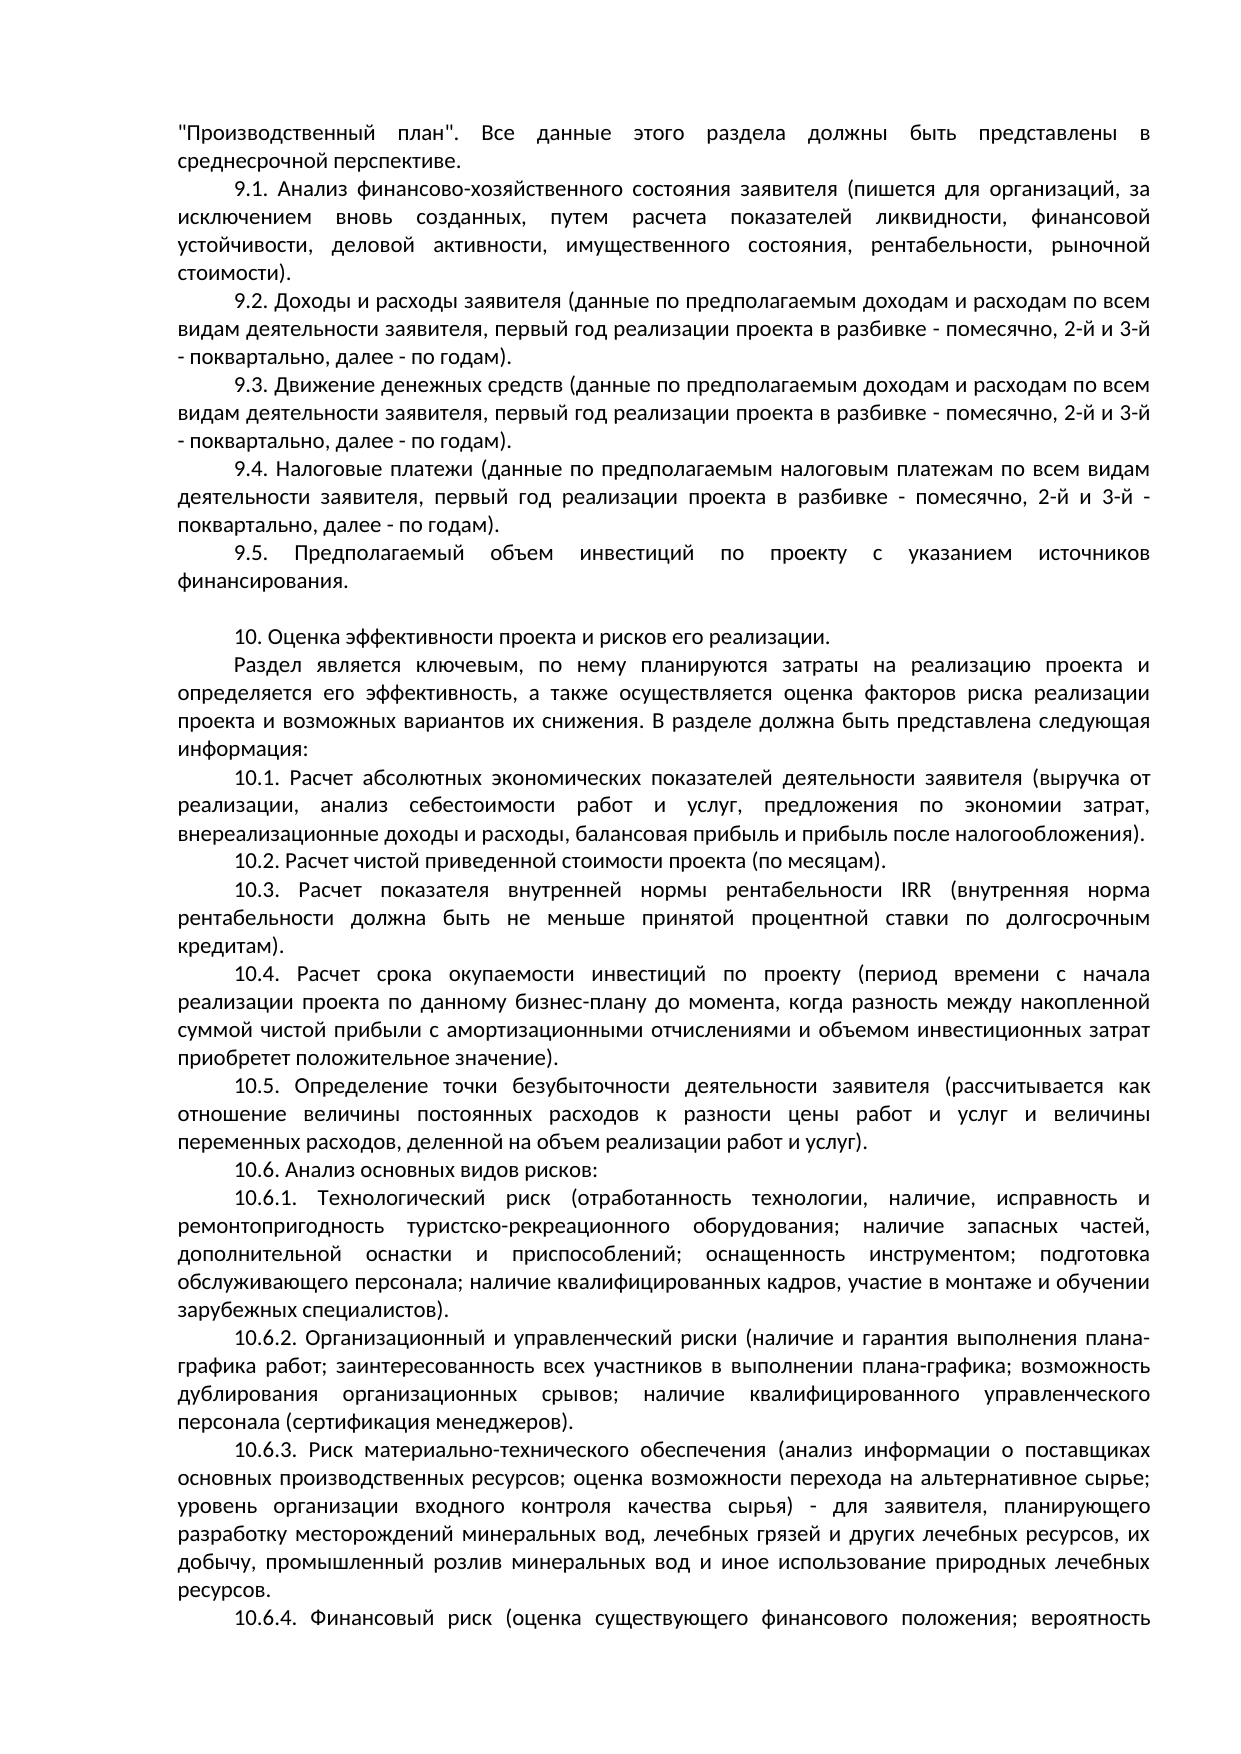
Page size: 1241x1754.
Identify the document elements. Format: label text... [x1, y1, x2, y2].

text 9.3. Движение денежных средств (данные по предполагаемым доходам и расходам по всем видам деятельности заявителя, первый год реализации проекта в разбивке - помесячно, 2-й и 3-й - поквартально, далее - по годам). [177, 370, 1152, 454]
text 10. Оценка эффективности проекта и рисков его реализации. [177, 622, 1152, 651]
text 10.6.2. Организационный и управленческий риски (наличие и гарантия выполнения плана-графика работ; заинтересованность всех участников в выполнении плана-графика; возможность дублирования организационных срывов; наличие квалифицированного управленческого персонала (сертификация менеджеров). [177, 1323, 1152, 1435]
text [177, 1603, 1152, 1631]
text 9.4. Налоговые платежи (данные по предполагаемым налоговым платежам по всем видам деятельности заявителя, первый год реализации проекта в разбивке - помесячно, 2-й и 3-й - поквартально, далее - по годам). [177, 454, 1152, 538]
text 10.4. Расчет срока окупаемости инвестиций по проекту (период времени с начала реализации проекта по данному бизнес-плану до момента, когда разность между накопленной суммой чистой прибыли с амортизационными отчислениями и объемом инвестиционных затрат приобретет положительное значение). [177, 959, 1152, 1071]
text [177, 118, 1152, 174]
text 10.5. Определение точки безубыточности деятельности заявителя (рассчитывается как отношение величины постоянных расходов к разности цены работ и услуг и величины переменных расходов, деленной на объем реализации работ и услуг). [177, 1071, 1152, 1155]
text 9.2. Доходы и расходы заявителя (данные по предполагаемым доходам и расходам по всем видам деятельности заявителя, первый год реализации проекта в разбивке - помесячно, 2-й и 3-й - поквартально, далее - по годам). [177, 286, 1152, 370]
text 10.3. Расчет показателя внутренней нормы рентабельности IRR (внутренняя норма рентабельности должна быть не меньше принятой процентной ставки по долгосрочным кредитам). [177, 875, 1152, 959]
text 10.6. Анализ основных видов рисков: [177, 1155, 1152, 1183]
text 9.1. Анализ финансово-хозяйственного состояния заявителя (пишется для организаций, за исключением вновь созданных, путем расчета показателей ликвидности, финансовой устойчивости, деловой активности, имущественного состояния, рентабельности, рыночной стоимости). [177, 174, 1152, 286]
text 10.2. Расчет чистой приведенной стоимости проекта (по месяцам). [177, 847, 1152, 875]
text Раздел является ключевым, по нему планируются затраты на реализацию проекта и определяется его эффективность, а также осуществляется оценка факторов риска реализации проекта и возможных вариантов их снижения. В разделе должна быть представлена следующая информация: [177, 651, 1152, 763]
text 10.6.3. Риск материально-технического обеспечения (анализ информации о поставщиках основных производственных ресурсов; оценка возможности перехода на альтернативное сырье; уровень организации входного контроля качества сырья) - для заявителя, планирующего разработку месторождений минеральных вод, лечебных грязей и других лечебных ресурсов, их добычу, промышленный розлив минеральных вод и иное использование природных лечебных ресурсов. [177, 1435, 1152, 1603]
text 9.5. Предполагаемый объем инвестиций по проекту с указанием источников финансирования. [177, 538, 1152, 594]
text 10.1. Расчет абсолютных экономических показателей деятельности заявителя (выручка от реализации, анализ себестоимости работ и услуг, предложения по экономии затрат, внереализационные доходы и расходы, балансовая прибыль и прибыль после налогообложения). [177, 763, 1152, 847]
text 10.6.1. Технологический риск (отработанность технологии, наличие, исправность и ремонтопригодность туристско-рекреационного оборудования; наличие запасных частей, дополнительной оснастки и приспособлений; оснащенность инструментом; подготовка обслуживающего персонала; наличие квалифицированных кадров, участие в монтаже и обучении зарубежных специалистов). [177, 1183, 1152, 1323]
